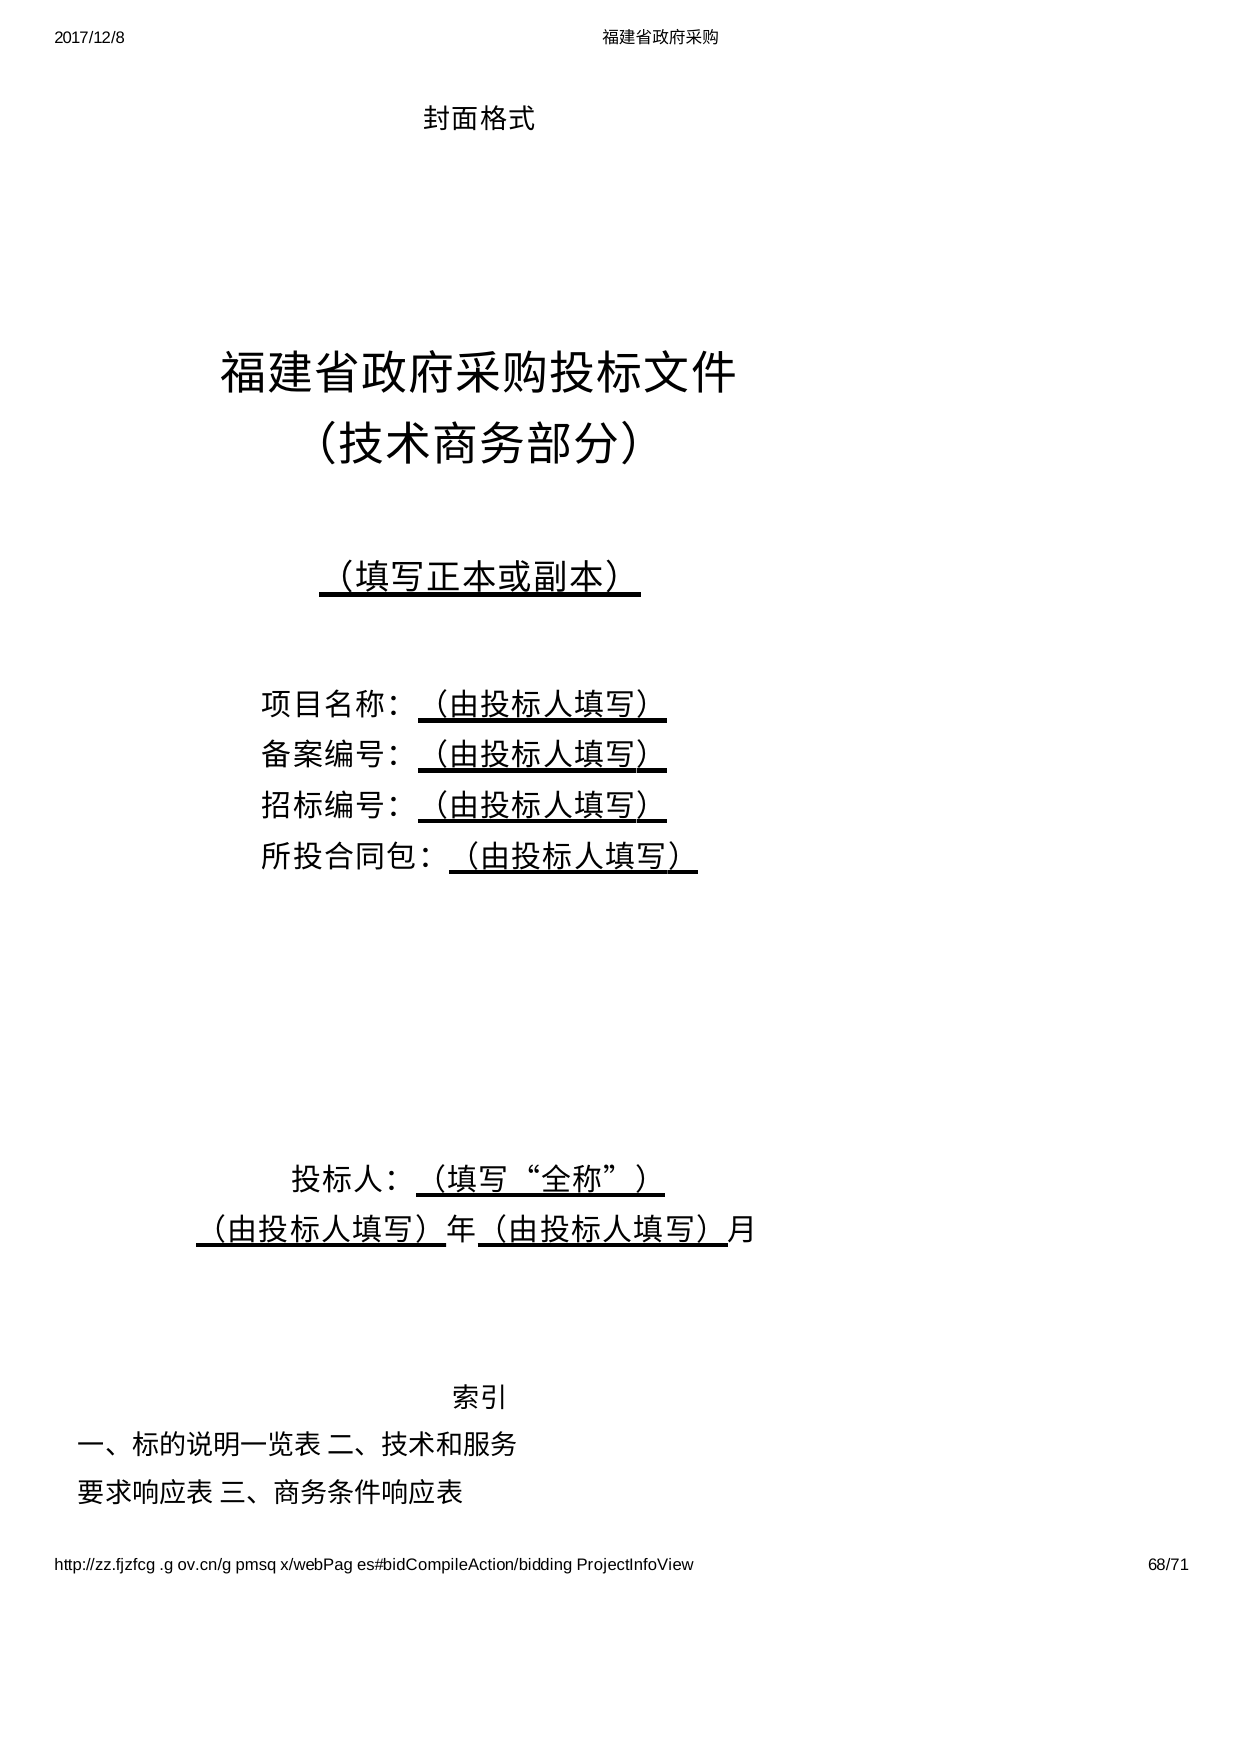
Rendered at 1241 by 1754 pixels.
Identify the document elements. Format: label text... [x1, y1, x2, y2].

text 招标编号：（由投标人填写） [262, 781, 1201, 825]
text 备案编号：（由投标人填写） [262, 731, 1201, 774]
text 封面格式 [423, 106, 1201, 136]
text 项目名称：（由投标人填写） [262, 690, 1201, 724]
text 2017/12/8 福建省政府采购 [54, 24, 1201, 48]
text （由投标人填写）年（由投标人填写）月 [196, 1205, 1201, 1249]
text （填写正本或副本） [319, 549, 1201, 599]
text http://zz.fjzfcg .g ov.cn/g pmsq x/webPag es#bidCompileAction/bidding ProjectInfoView 68/71 [54, 1557, 1210, 1573]
text 投标人：（填写“全称”） [291, 1165, 1201, 1198]
text 福建省政府采购投标文件 [220, 336, 1201, 402]
text （技术商务部分） [291, 407, 1201, 473]
text 索引 一、标的说明一览表 二、技术和服务要求响应表 三、商务条件响应表 [78, 1376, 528, 1510]
text 所投合同包：（由投标人填写） [262, 832, 1201, 876]
